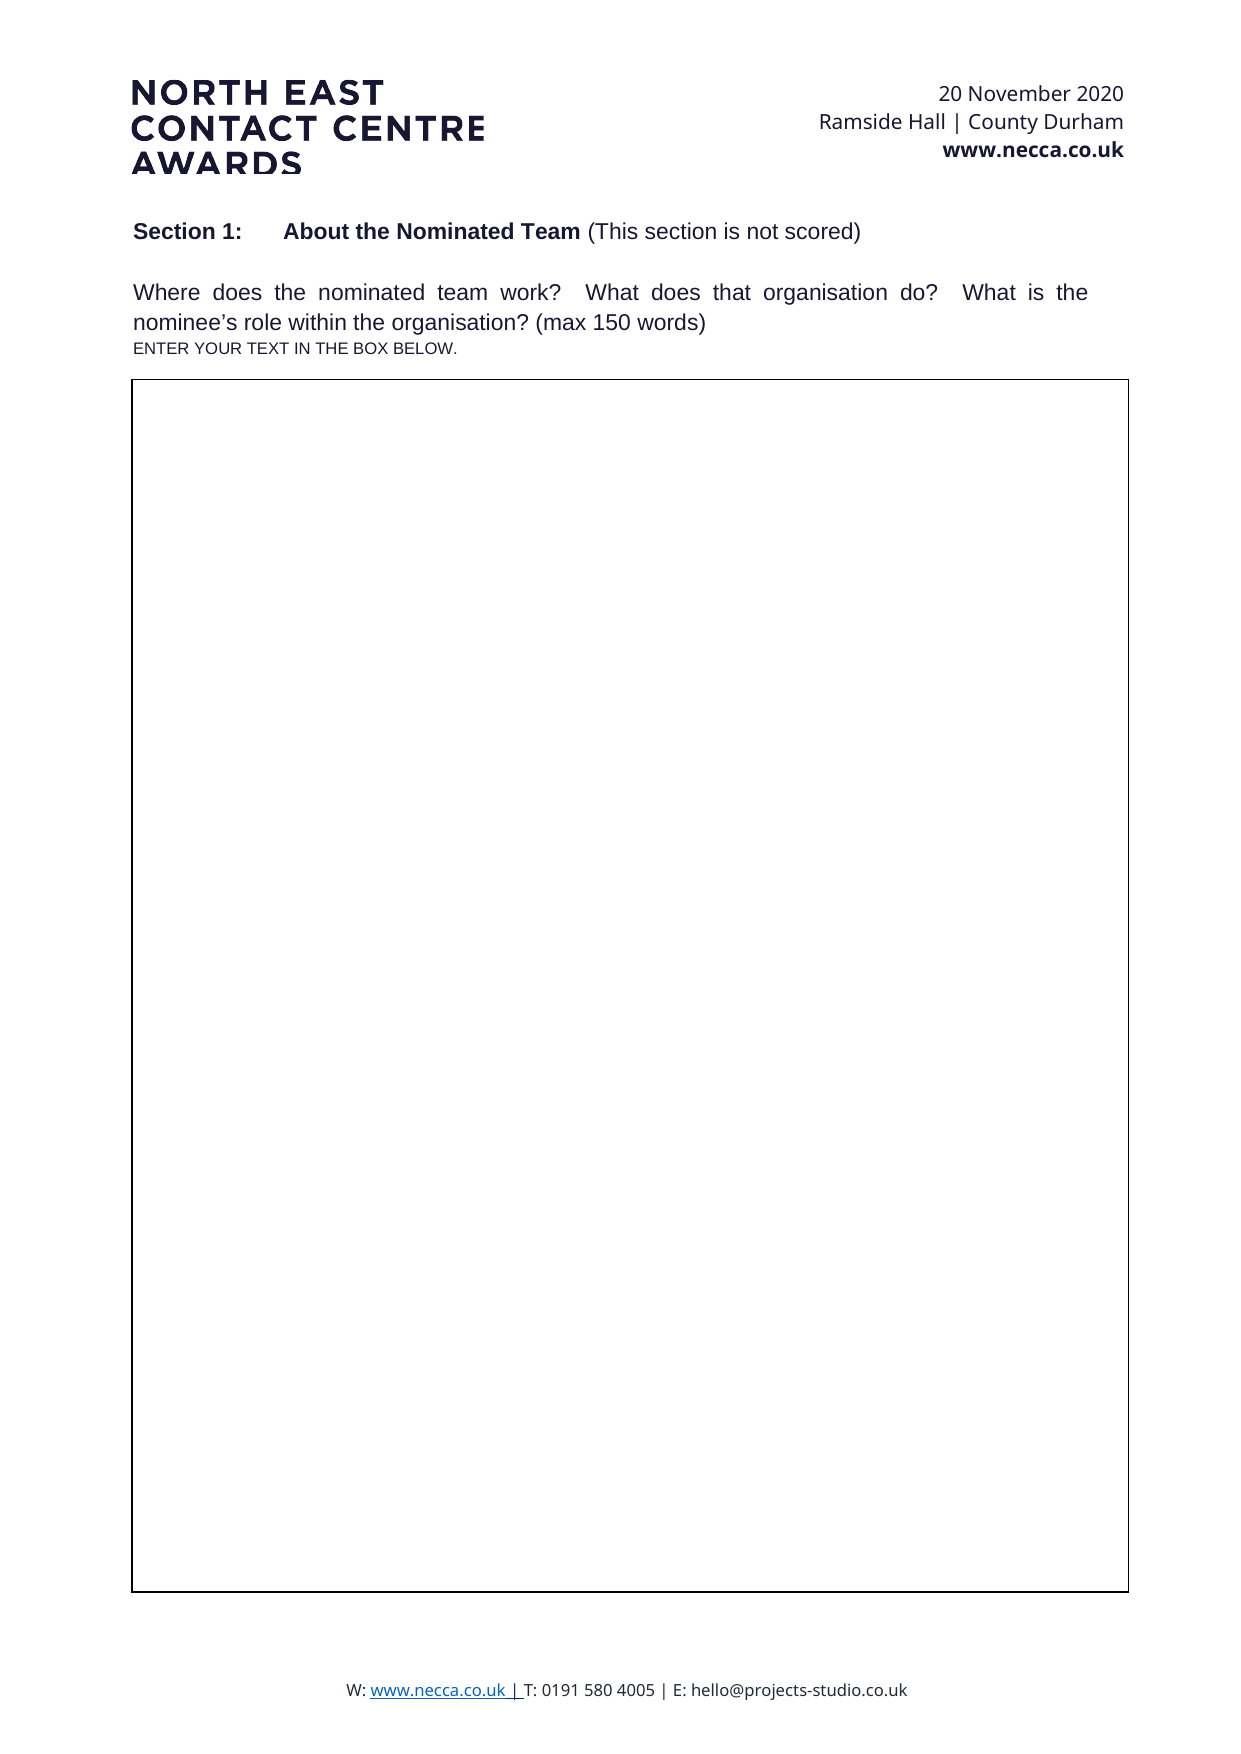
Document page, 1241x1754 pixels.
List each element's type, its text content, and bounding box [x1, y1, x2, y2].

text Where does the nominated team work? What does that organisation do? What is the nominee’s role within the organisation? (max 150 words) [133, 279, 1090, 335]
text ENTER YOUR TEXT IN THE BOX BELOW. [133, 339, 1090, 358]
text Section 1: About the Nominated Team (This section is not scored) [133, 218, 1090, 245]
picture [130, 79, 484, 174]
